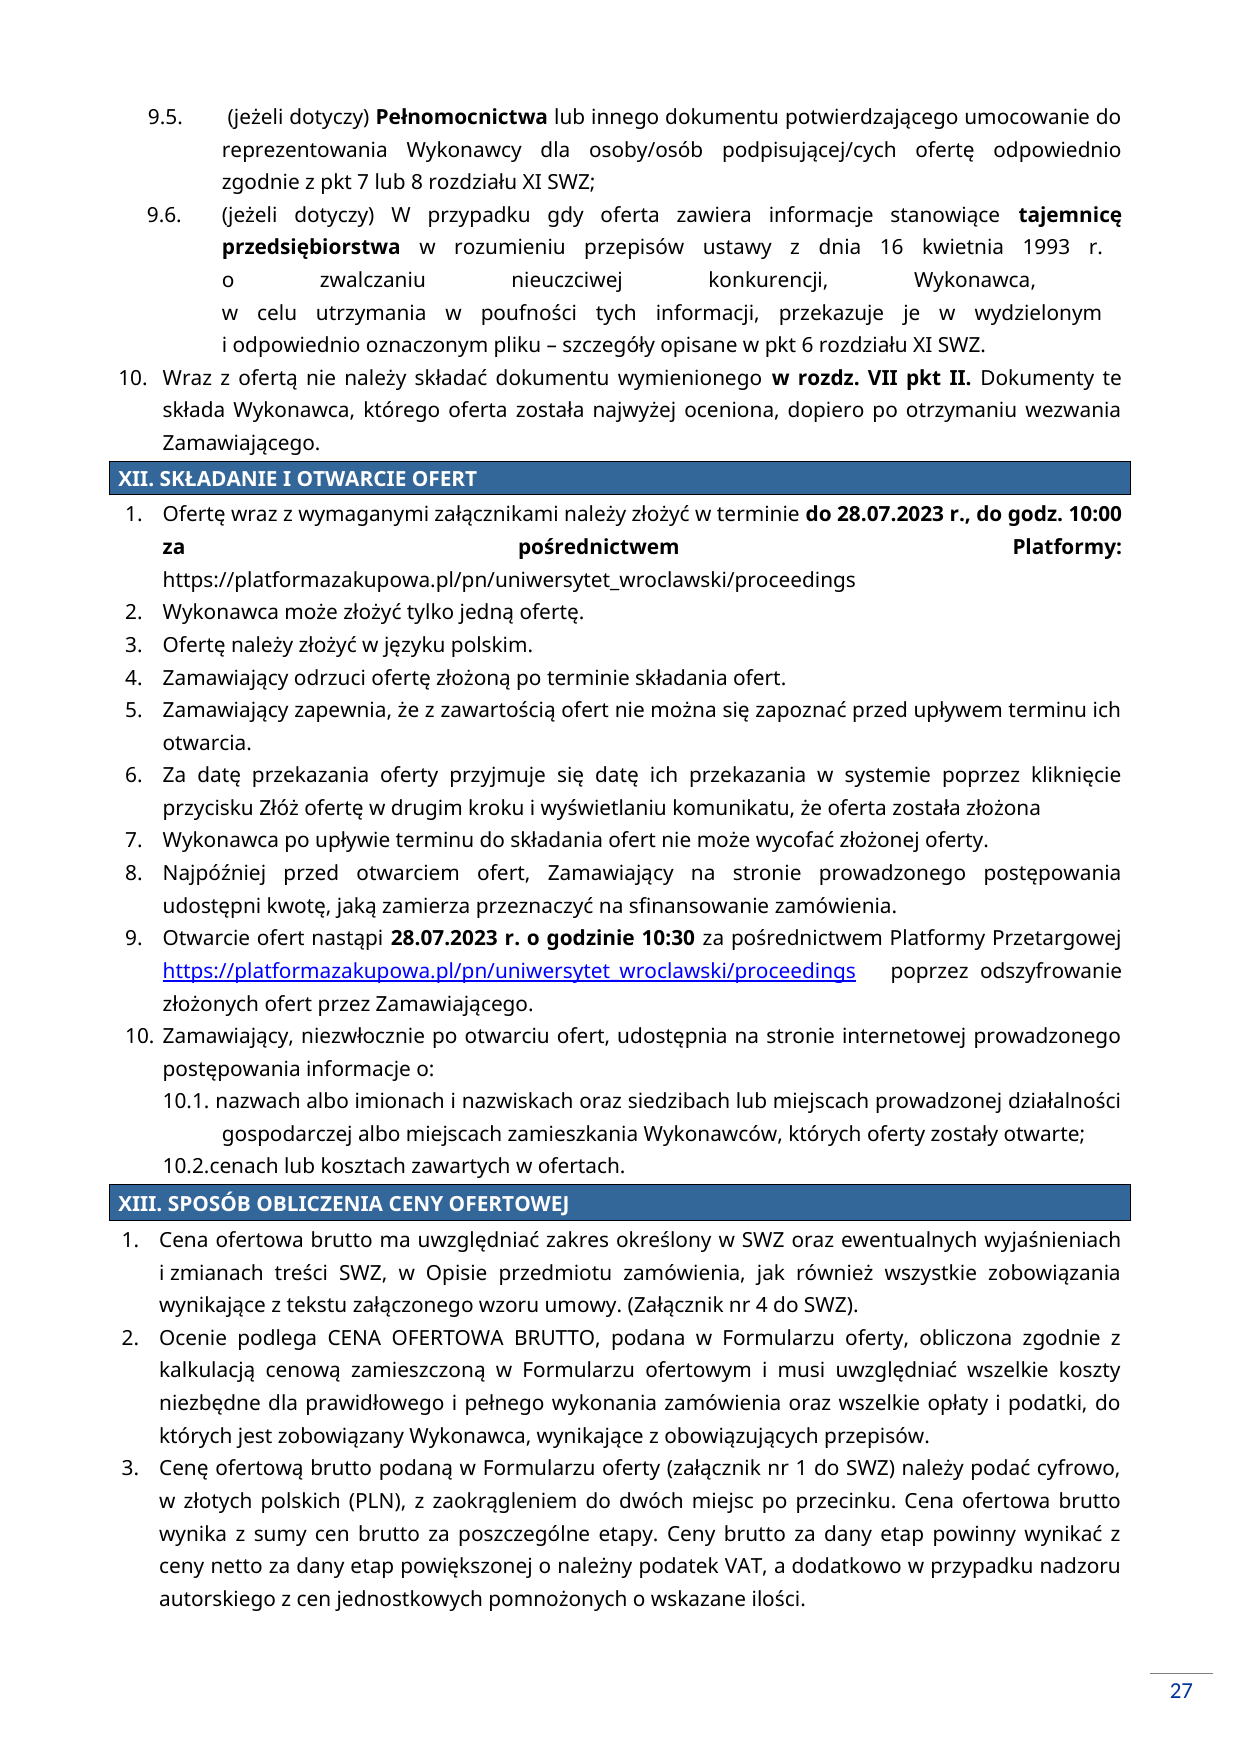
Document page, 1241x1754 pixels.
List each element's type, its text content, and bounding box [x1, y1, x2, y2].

list (jeżeli dotyczy) W przypadku gdy oferta zawiera informacje stanowiące tajemnicę przedsiębiorstwa w rozumieniu przepisów ustawy z dnia 16 kwietnia 1993 r. o zwalczaniu nieuczciwej konkurencji, Wykonawca, w celu utrzymania w poufności tych informacji, przekazuje je w wydzielonym i odpowiednio oznaczonym pliku – szczegóły opisane w pkt 6 rozdziału XI SWZ. [147, 200, 1122, 359]
subtitle XII. SKŁADANIE I OTWARCIE OFERT [110, 462, 1130, 494]
list Za datę przekazania oferty przyjmuje się datę ich przekazania w systemie poprzez kliknięcie przycisku Złóż ofertę w drugim kroku i wyświetlaniu komunikatu, że oferta została złożona [125, 760, 1122, 821]
list Zamawiający zapewnia, że z zawartością ofert nie można się zapoznać przed upływem terminu ich otwarcia. [125, 695, 1122, 756]
list Cena ofertowa brutto ma uwzględniać zakres określony w SWZ oraz ewentualnych wyjaśnieniach i zmianach treści SWZ, w Opisie przedmiotu zamówienia, jak również wszystkie zobowiązania wynikające z tekstu załączonego wzoru umowy. (Załącznik nr 4 do SWZ). [121, 1225, 1122, 1319]
list Cenę ofertową brutto podaną w Formularzu oferty (załącznik nr 1 do SWZ) należy podać cyfrowo, w złotych polskich (PLN), z zaokrągleniem do dwóch miejsc po przecinku. Cena ofertowa brutto wynika z sumy cen brutto za poszczególne etapy. Ceny brutto za dany etap powinny wynikać z ceny netto za dany etap powiększonej o należny podatek VAT, a dodatkowo w przypadku nadzoru autorskiego z cen jednostkowych pomnożonych o wskazane ilości. [121, 1453, 1122, 1612]
list Zamawiający odrzuci ofertę złożoną po terminie składania ofert. [125, 663, 1122, 691]
list Ofertę wraz z wymaganymi załącznikami należy złożyć w terminie do 28.07.2023 r., do godz. 10:00 za pośrednictwem Platformy: https://platformazakupowa.pl/pn/uniwersytet_wroclawski/proceedings [125, 499, 1122, 593]
list Otwarcie ofert nastąpi 28.07.2023 r. o godzinie 10:30 za pośrednictwem Platformy Przetargowej https://platformazakupowa.pl/pn/uniwersytet_wroclawski/proceedings poprzez odszyfrowanie złożonych ofert przez Zamawiającego. [125, 923, 1122, 1017]
list (jeżeli dotyczy) Pełnomocnictwa lub innego dokumentu potwierdzającego umocowanie do reprezentowania Wykonawcy dla osoby/osób podpisującej/cych ofertę odpowiednio zgodnie z pkt 7 lub 8 rozdziału XI SWZ; [148, 102, 1122, 196]
list Zamawiający, niezwłocznie po otwarciu ofert, udostępnia na stronie internetowej prowadzonego postępowania informacje o: [125, 1021, 1122, 1082]
text 10.1. nazwach albo imionach i nazwiskach oraz siedzibach lub miejscach prowadzonej działalności gospodarczej albo miejscach zamieszkania Wykonawców, których oferty zostały otwarte; [162, 1086, 1122, 1147]
list Ocenie podlega CENA OFERTOWA BRUTTO, podana w Formularzu oferty, obliczona zgodnie z kalkulacją cenową zamieszczoną w Formularzu ofertowym i musi uwzględniać wszelkie koszty niezbędne dla prawidłowego i pełnego wykonania zamówienia oraz wszelkie opłaty i podatki, do których jest zobowiązany Wykonawca, wynikające z obowiązujących przepisów. [121, 1323, 1122, 1449]
list Najpóźniej przed otwarciem ofert, Zamawiający na stronie prowadzonego postępowania udostępni kwotę, jaką zamierza przeznaczyć na sfinansowanie zamówienia. [125, 858, 1122, 919]
list Wykonawca po upływie terminu do składania ofert nie może wycofać złożonej oferty. [125, 826, 1122, 854]
list Ofertę należy złożyć w języku polskim. [125, 630, 1122, 658]
text 10.2.cenach lub kosztach zawartych w ofertach. [162, 1152, 1122, 1180]
list Wykonawca może złożyć tylko jedną ofertę. [125, 597, 1122, 626]
subtitle XIII. SPOSÓB OBLICZENIA CENY OFERTOWEJ [110, 1185, 1130, 1220]
list Wraz z ofertą nie należy składać dokumentu wymienionego w rozdz. VII pkt II. Dokumenty te składa Wykonawca, którego oferta została najwyżej oceniona, dopiero po otrzymaniu wezwania Zamawiającego. [118, 363, 1122, 457]
